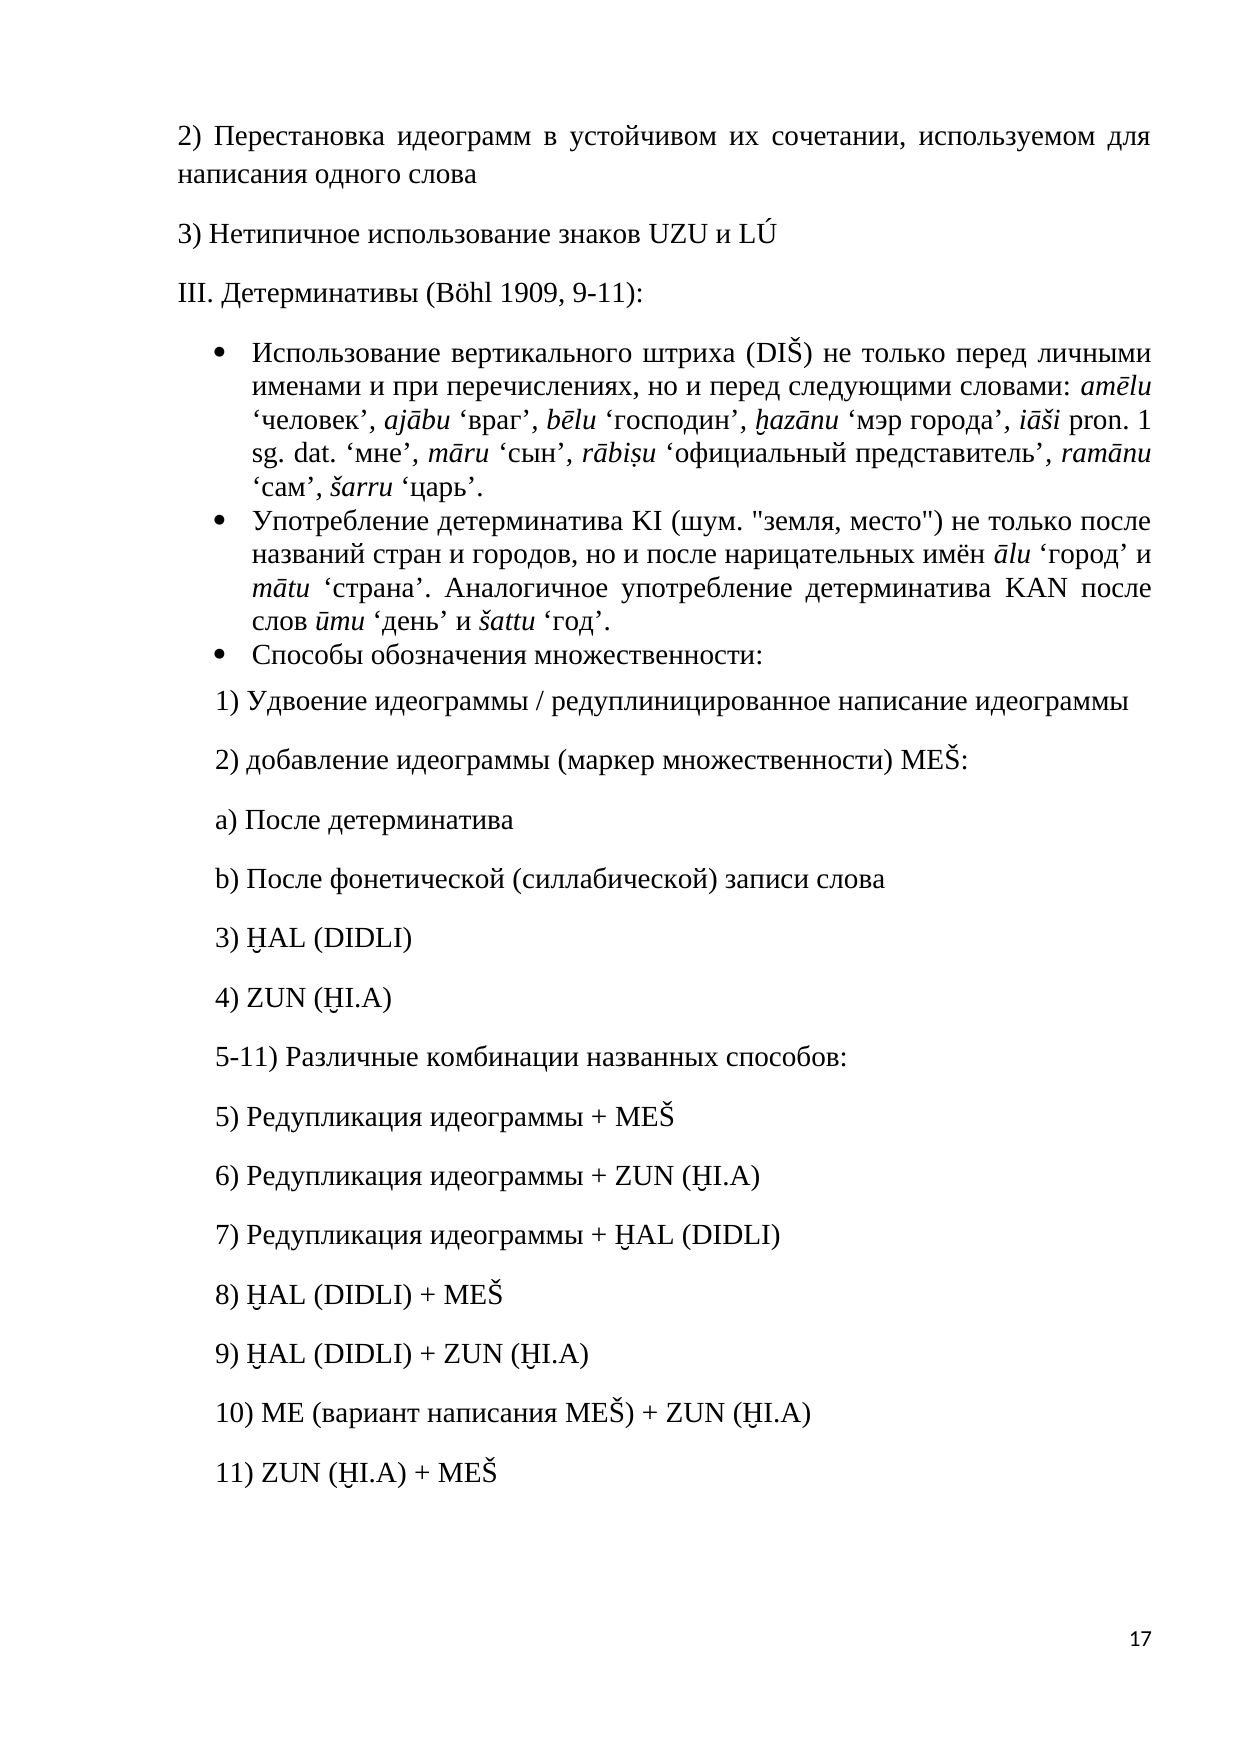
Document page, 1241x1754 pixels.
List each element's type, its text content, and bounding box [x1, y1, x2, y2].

text 5) Редупликация идеограммы + MEŠ [177, 1099, 1152, 1132]
list Способы обозначения множественности: [214, 637, 1152, 671]
text 8) ḪAL (DIDLI) + MEŠ [177, 1277, 1152, 1310]
text 4) ZUN (ḪI.A) [177, 980, 1152, 1013]
text 2) добавление идеограммы (маркер множественности) MEŠ: [177, 742, 1152, 776]
text b) После фонетической (силлабической) записи слова [177, 861, 1152, 895]
list Использование вертикального штриха (DIŠ) не только перед личными именами и при перечислениях, но и перед следующими словами: amēlu ‘человек’, ajābu ‘враг’, bēlu ‘господин’, ḫazānu ‘мэр города’, iāši pron. 1 sg. dat. ‘мне’, māru ‘сын’, rābiṣu ‘официальный представитель’, ramānu ‘сам’, šarru ‘царь’. [214, 335, 1152, 503]
text 6) Редупликация идеограммы + ZUN (ḪI.A) [177, 1158, 1152, 1192]
text 11) ZUN (ḪI.A) + MEŠ [177, 1455, 1152, 1488]
text 10) ME (вариант написания MEŠ) + ZUN (ḪI.A) [177, 1396, 1152, 1429]
text 3) ḪAL (DIDLI) [177, 921, 1152, 954]
text 7) Редупликация идеограммы + ḪAL (DIDLI) [177, 1217, 1152, 1251]
text 5-11) Различные комбинации названных способов: [177, 1039, 1152, 1073]
text III. Детерминативы (Böhl 1909, 9-11): [177, 275, 1152, 309]
text a) После детерминатива [177, 802, 1152, 835]
text 1) Удвоение идеограммы / редуплиницированное написание идеограммы [177, 683, 1152, 717]
text 9) ḪAL (DIDLI) + ZUN (ḪI.A) [177, 1336, 1152, 1370]
text 2) Перестановка идеограмм в устойчивом их сочетании, используемом для написания одного слова [177, 118, 1152, 190]
text 3) Нетипичное использование знаков UZU и LÚ [177, 216, 1152, 249]
list Употребление детерминатива KI (шум. "земля, место") не только после названий стран и городов, но и после нарицательных имён ālu ‘город’ и mātu ‘страна’. Аналогичное употребление детерминатива KAN после слов ūmu ‘день’ и šattu ‘год’. [214, 503, 1152, 637]
